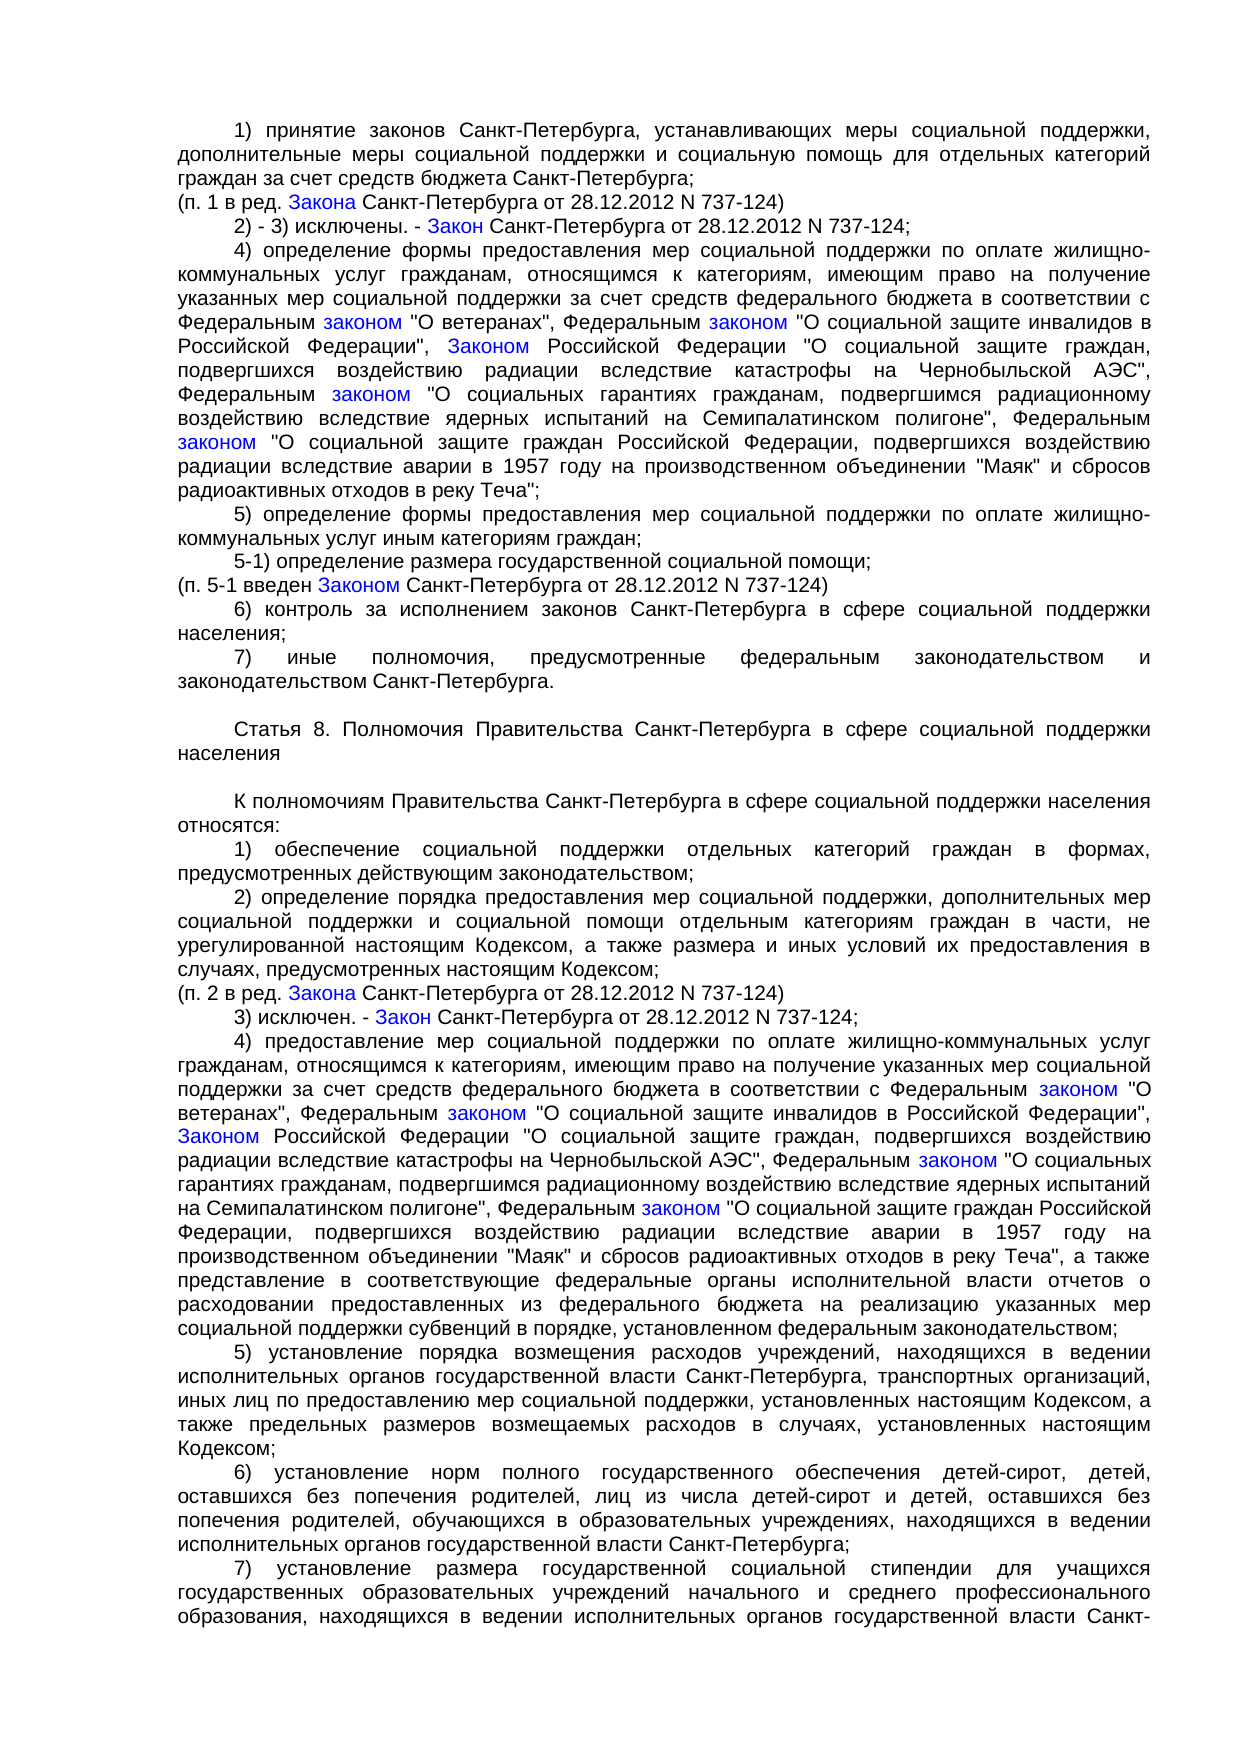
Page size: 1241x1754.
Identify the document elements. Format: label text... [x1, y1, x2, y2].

text К полномочиям Правительства Санкт-Петербурга в сфере социальной поддержки населения относятся: [177, 789, 1152, 837]
text 4) предоставление мер социальной поддержки по оплате жилищно-коммунальных услуг гражданам, относящимся к категориям, имеющим право на получение указанных мер социальной поддержки за счет средств федерального бюджета в соответствии с Федеральным законом "О ветеранах", Федеральным законом "О социальной защите инвалидов в Российской Федерации", Законом Российской Федерации "О социальной защите граждан, подвергшихся воздействию радиации вследствие катастрофы на Чернобыльской АЭС", Федеральным законом "О социальных гарантиях гражданам, подвергшимся радиационному воздействию вследствие ядерных испытаний на Семипалатинском полигоне", Федеральным законом "О социальной защите граждан Российской Федерации, подвергшихся воздействию радиации вследствие аварии в 1957 году на производственном объединении "Маяк" и сбросов радиоактивных отходов в реку Теча", а также представление в соответствующие федеральные органы исполнительной власти отчетов о расходовании предоставленных из федерального бюджета на реализацию указанных мер социальной поддержки субвенций в порядке, установленном федеральным законодательством; [177, 1028, 1152, 1340]
text 4) определение формы предоставления мер социальной поддержки по оплате жилищно-коммунальных услуг гражданам, относящимся к категориям, имеющим право на получение указанных мер социальной поддержки за счет средств федерального бюджета в соответствии с Федеральным законом "О ветеранах", Федеральным законом "О социальной защите инвалидов в Российской Федерации", Законом Российской Федерации "О социальной защите граждан, подвергшихся воздействию радиации вследствие катастрофы на Чернобыльской АЭС", Федеральным законом "О социальных гарантиях гражданам, подвергшимся радиационному воздействию вследствие ядерных испытаний на Семипалатинском полигоне", Федеральным законом "О социальной защите граждан Российской Федерации, подвергшихся воздействию радиации вследствие аварии в 1957 году на производственном объединении "Маяк" и сбросов радиоактивных отходов в реку Теча"; [177, 238, 1152, 501]
text 6) контроль за исполнением законов Санкт-Петербурга в сфере социальной поддержки населения; [177, 597, 1152, 645]
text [177, 1556, 1152, 1627]
text (п. 5-1 введен Законом Санкт-Петербурга от 28.12.2012 N 737-124) [177, 573, 1152, 597]
text 5) определение формы предоставления мер социальной поддержки по оплате жилищно-коммунальных услуг иным категориям граждан; [177, 501, 1152, 549]
text 1) принятие законов Санкт-Петербурга, устанавливающих меры социальной поддержки, дополнительные меры социальной поддержки и социальную помощь для отдельных категорий граждан за счет средств бюджета Санкт-Петербурга; [177, 118, 1152, 190]
text 2) определение порядка предоставления мер социальной поддержки, дополнительных мер социальной поддержки и социальной помощи отдельным категориям граждан в части, не урегулированной настоящим Кодексом, а также размера и иных условий их предоставления в случаях, предусмотренных настоящим Кодексом; [177, 885, 1152, 981]
text 3) исключен. - Закон Санкт-Петербурга от 28.12.2012 N 737-124; [177, 1004, 1152, 1028]
text 1) обеспечение социальной поддержки отдельных категорий граждан в формах, предусмотренных действующим законодательством; [177, 837, 1152, 885]
text (п. 2 в ред. Закона Санкт-Петербурга от 28.12.2012 N 737-124) [177, 981, 1152, 1004]
text 5) установление порядка возмещения расходов учреждений, находящихся в ведении исполнительных органов государственной власти Санкт-Петербурга, транспортных организаций, иных лиц по предоставлению мер социальной поддержки, установленных настоящим Кодексом, а также предельных размеров возмещаемых расходов в случаях, установленных настоящим Кодексом; [177, 1340, 1152, 1460]
text 5-1) определение размера государственной социальной помощи; [177, 549, 1152, 573]
text 2) - 3) исключены. - Закон Санкт-Петербурга от 28.12.2012 N 737-124; [177, 214, 1152, 238]
text Статья 8. Полномочия Правительства Санкт-Петербурга в сфере социальной поддержки населения [177, 717, 1152, 765]
text (п. 1 в ред. Закона Санкт-Петербурга от 28.12.2012 N 737-124) [177, 190, 1152, 214]
text 7) иные полномочия, предусмотренные федеральным законодательством и законодательством Санкт-Петербурга. [177, 645, 1152, 693]
text 6) установление норм полного государственного обеспечения детей-сирот, детей, оставшихся без попечения родителей, лиц из числа детей-сирот и детей, оставшихся без попечения родителей, обучающихся в образовательных учреждениях, находящихся в ведении исполнительных органов государственной власти Санкт-Петербурга; [177, 1460, 1152, 1556]
